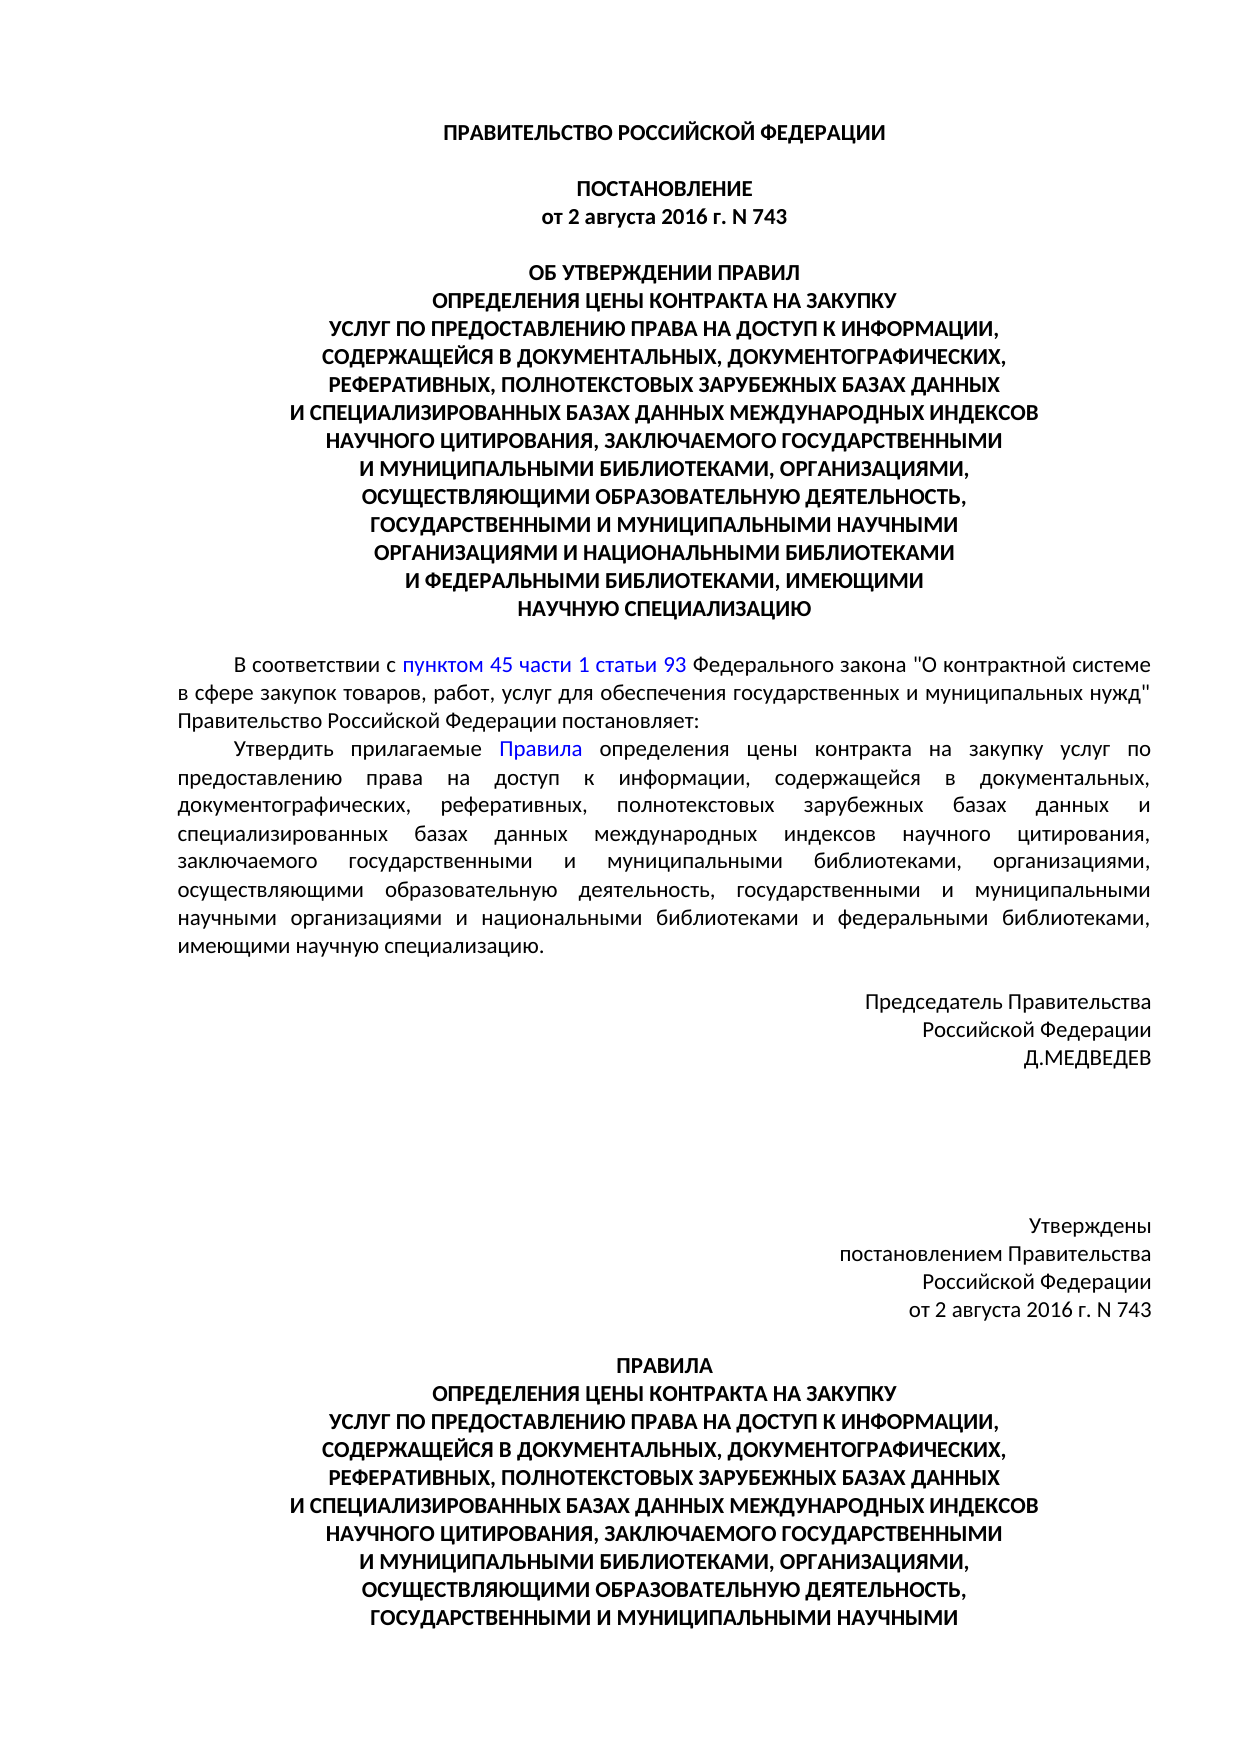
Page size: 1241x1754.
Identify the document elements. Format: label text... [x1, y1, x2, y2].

title от 2 августа 2016 г. N 743 [177, 202, 1152, 230]
title И ФЕДЕРАЛЬНЫМИ БИБЛИОТЕКАМИ, ИМЕЮЩИМИ [177, 566, 1152, 594]
title РЕФЕРАТИВНЫХ, ПОЛНОТЕКСТОВЫХ ЗАРУБЕЖНЫХ БАЗАХ ДАННЫХ [177, 370, 1152, 398]
text постановлением Правительства [177, 1239, 1152, 1267]
title ОПРЕДЕЛЕНИЯ ЦЕНЫ КОНТРАКТА НА ЗАКУПКУ [177, 1379, 1152, 1407]
title И СПЕЦИАЛИЗИРОВАННЫХ БАЗАХ ДАННЫХ МЕЖДУНАРОДНЫХ ИНДЕКСОВ [177, 398, 1152, 426]
title СОДЕРЖАЩЕЙСЯ В ДОКУМЕНТАЛЬНЫХ, ДОКУМЕНТОГРАФИЧЕСКИХ, [177, 1435, 1152, 1463]
text В соответствии с пунктом 45 части 1 статьи 93 Федерального закона "О контрактной системе в сфере закупок товаров, работ, услуг для обеспечения государственных и муниципальных нужд" Правительство Российской Федерации постановляет: [177, 651, 1152, 734]
title ГОСУДАРСТВЕННЫМИ И МУНИЦИПАЛЬНЫМИ НАУЧНЫМИ [177, 510, 1152, 538]
title НАУЧНОГО ЦИТИРОВАНИЯ, ЗАКЛЮЧАЕМОГО ГОСУДАРСТВЕННЫМИ [177, 426, 1152, 454]
text от 2 августа 2016 г. N 743 [177, 1295, 1152, 1323]
title И МУНИЦИПАЛЬНЫМИ БИБЛИОТЕКАМИ, ОРГАНИЗАЦИЯМИ, [177, 1547, 1152, 1575]
text Председатель Правительства [177, 987, 1152, 1015]
title ОСУЩЕСТВЛЯЮЩИМИ ОБРАЗОВАТЕЛЬНУЮ ДЕЯТЕЛЬНОСТЬ, [177, 1575, 1152, 1603]
title ПОСТАНОВЛЕНИЕ [177, 174, 1152, 202]
title ОБ УТВЕРЖДЕНИИ ПРАВИЛ [177, 258, 1152, 286]
title ПРАВИТЕЛЬСТВО РОССИЙСКОЙ ФЕДЕРАЦИИ [177, 118, 1152, 146]
title НАУЧНУЮ СПЕЦИАЛИЗАЦИЮ [177, 594, 1152, 622]
text Утверждены [177, 1211, 1152, 1239]
title НАУЧНОГО ЦИТИРОВАНИЯ, ЗАКЛЮЧАЕМОГО ГОСУДАРСТВЕННЫМИ [177, 1519, 1152, 1547]
text Российской Федерации [177, 1267, 1152, 1295]
title ГОСУДАРСТВЕННЫМИ И МУНИЦИПАЛЬНЫМИ НАУЧНЫМИ [177, 1603, 1152, 1631]
title И МУНИЦИПАЛЬНЫМИ БИБЛИОТЕКАМИ, ОРГАНИЗАЦИЯМИ, [177, 454, 1152, 482]
title ПРАВИЛА [177, 1351, 1152, 1379]
title ОРГАНИЗАЦИЯМИ И НАЦИОНАЛЬНЫМИ БИБЛИОТЕКАМИ [177, 538, 1152, 566]
title УСЛУГ ПО ПРЕДОСТАВЛЕНИЮ ПРАВА НА ДОСТУП К ИНФОРМАЦИИ, [177, 314, 1152, 342]
title И СПЕЦИАЛИЗИРОВАННЫХ БАЗАХ ДАННЫХ МЕЖДУНАРОДНЫХ ИНДЕКСОВ [177, 1491, 1152, 1519]
title УСЛУГ ПО ПРЕДОСТАВЛЕНИЮ ПРАВА НА ДОСТУП К ИНФОРМАЦИИ, [177, 1407, 1152, 1435]
text Утвердить прилагаемые Правила определения цены контракта на закупку услуг по предоставлению права на доступ к информации, содержащейся в документальных, документографических, реферативных, полнотекстовых зарубежных базах данных и специализированных базах данных международных индексов научного цитирования, заключаемого государственными и муниципальными библиотеками, организациями, осуществляющими образовательную деятельность, государственными и муниципальными научными организациями и национальными библиотеками и федеральными библиотеками, имеющими научную специализацию. [177, 734, 1152, 959]
title ОСУЩЕСТВЛЯЮЩИМИ ОБРАЗОВАТЕЛЬНУЮ ДЕЯТЕЛЬНОСТЬ, [177, 482, 1152, 510]
text Российской Федерации [177, 1015, 1152, 1043]
title ОПРЕДЕЛЕНИЯ ЦЕНЫ КОНТРАКТА НА ЗАКУПКУ [177, 286, 1152, 314]
text Д.МЕДВЕДЕВ [177, 1043, 1152, 1071]
title СОДЕРЖАЩЕЙСЯ В ДОКУМЕНТАЛЬНЫХ, ДОКУМЕНТОГРАФИЧЕСКИХ, [177, 342, 1152, 370]
title РЕФЕРАТИВНЫХ, ПОЛНОТЕКСТОВЫХ ЗАРУБЕЖНЫХ БАЗАХ ДАННЫХ [177, 1463, 1152, 1491]
